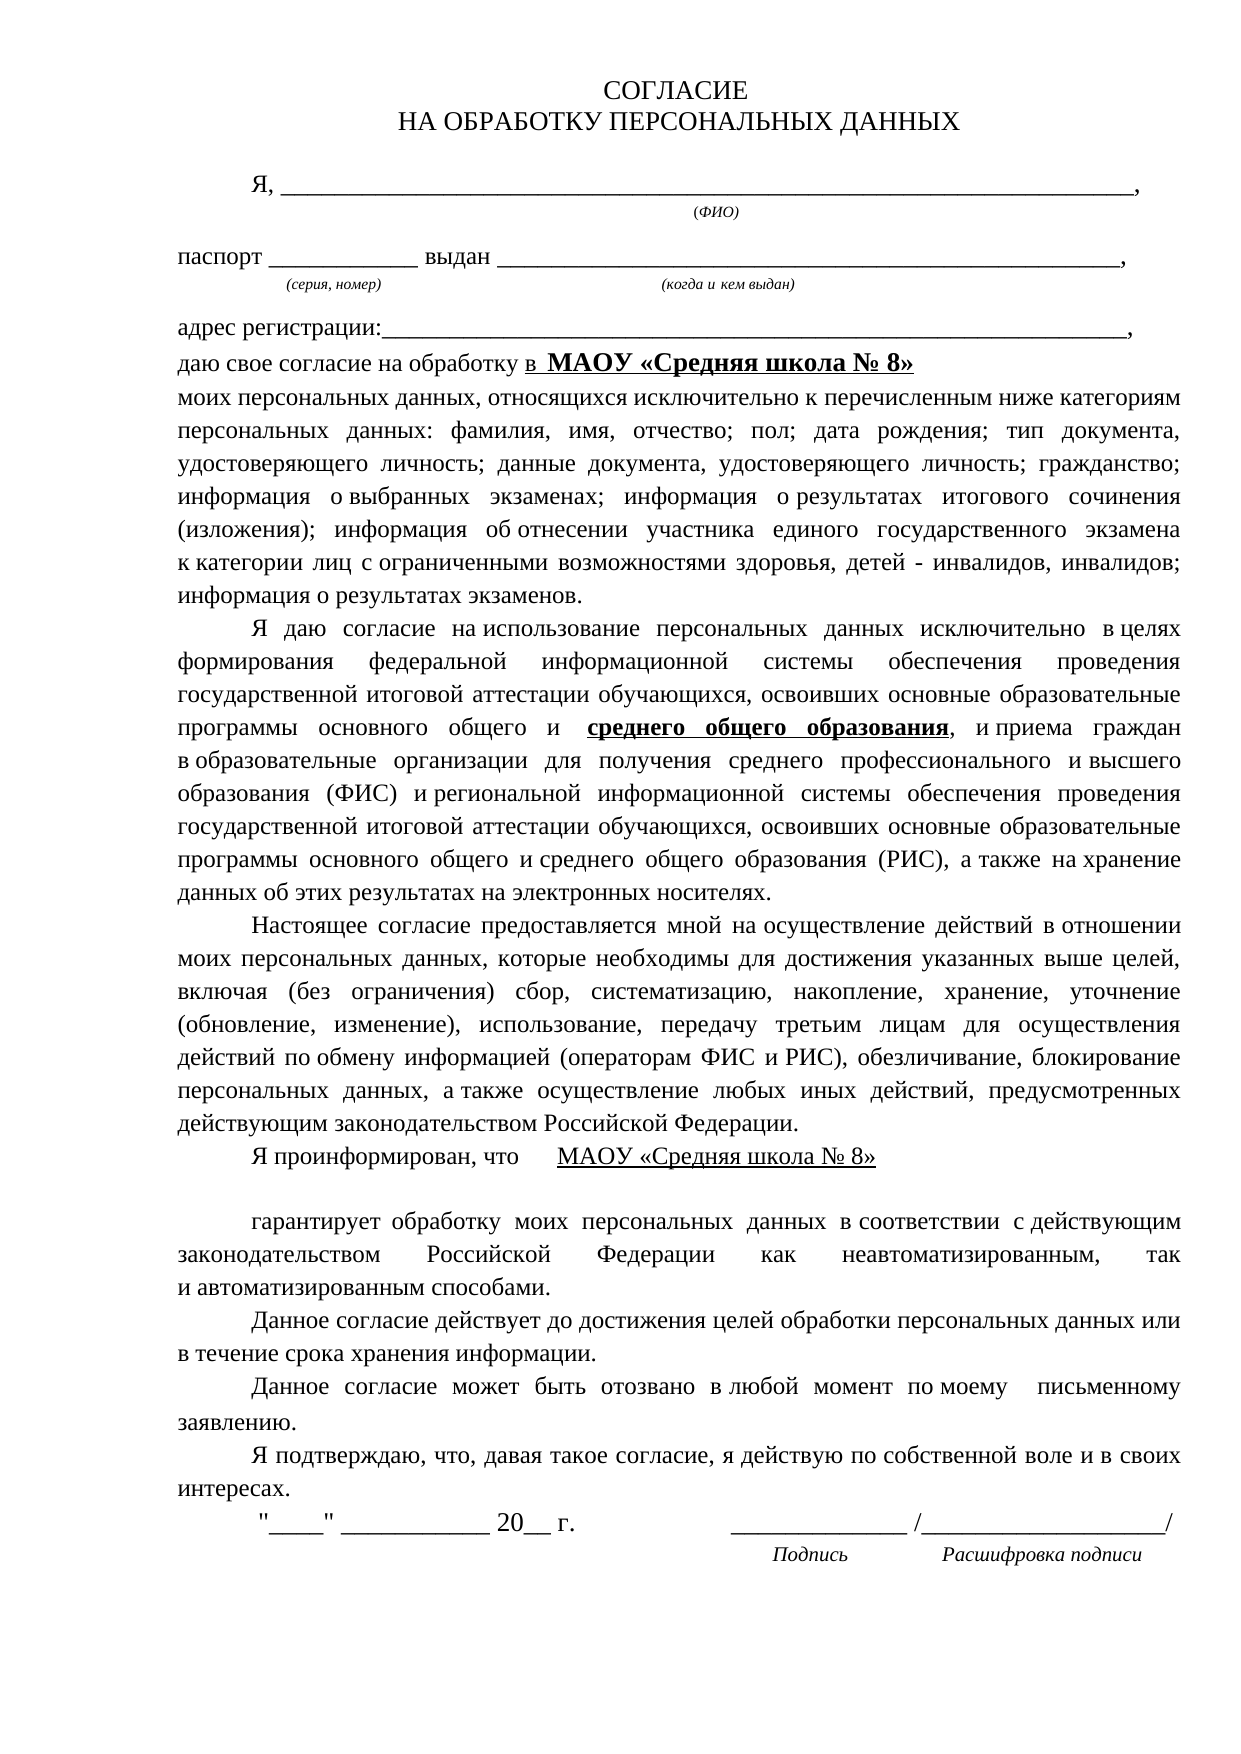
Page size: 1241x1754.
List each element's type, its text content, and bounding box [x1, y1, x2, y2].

text (серия, номер) (когда и кем выдан) [177, 274, 1181, 306]
text Я даю согласие на использование персональных данных исключительно в целях формирования федеральной информационной системы обеспечения проведения государственной итоговой аттестации обучающихся, освоивших основные образовательные программы основного общего и среднего общего образования, и приема граждан в образовательные организации для получения среднего профессионального и высшего образования (ФИС) и региональной информационной системы обеспечения проведения государственной итоговой аттестации обучающихся, освоивших основные образовательные программы основного общего и среднего общего образования (РИС), а также на хранение данных об этих результатах на электронных носителях. [177, 613, 1181, 906]
text Я проинформирован, что МАОУ «Средняя школа № 8» [177, 1141, 1181, 1170]
text Данное согласие действует до достижения целей обработки персональных данных или в течение срока хранения информации. [177, 1305, 1181, 1367]
text Данное согласие может быть отозвано в любой момент по моему письменному заявлению. [177, 1371, 1181, 1436]
text "____" ___________ 20__ г. _____________ /__________________/ [177, 1507, 1181, 1538]
text гарантирует обработку моих персональных данных в соответствии с действующим законодательством Российской Федерации как неавтоматизированным, так и автоматизированным способами. [177, 1206, 1181, 1301]
text Подпись Расшифровка подписи [177, 1542, 1181, 1566]
text Настоящее согласие предоставляется мной на осуществление действий в отношении моих персональных данных, которые необходимы для достижения указанных выше целей, включая (без ограничения) сбор, систематизацию, накопление, хранение, уточнение (обновление, изменение), использование, передачу третьим лицам для осуществления действий по обмену информацией (операторам ФИС и РИС), обезличивание, блокирование персональных данных, а также осуществление любых иных действий, предусмотренных действующим законодательством Российской Федерации. [177, 910, 1181, 1137]
text Я подтверждаю, что, давая такое согласие, я действую по собственной воле и в своих интересах. [177, 1441, 1181, 1502]
text Я, _______________________________________________________________, [177, 167, 1181, 198]
text паспорт ___________ выдан ______________________________________________, [177, 239, 1181, 270]
text моих персональных данных, относящихся исключительно к перечисленным ниже категориям персональных данных: фамилия, имя, отчество; пол; дата рождения; тип документа, удостоверяющего личность; данные документа, удостоверяющего личность; гражданство; информация о выбранных экзаменах; информация о результатах итогового сочинения (изложения); информация об отнесении участника единого государственного экзамена к категории лиц с ограниченными возможностями здоровья, детей - инвалидов, инвалидов; информация о результатах экзаменов. [177, 382, 1181, 608]
text даю свое согласие на обработку в МАОУ «Средняя школа № 8» [177, 346, 1181, 377]
text (ФИО) [177, 203, 1181, 234]
text СОГЛАСИЕ НА ОБРАБОТКУ ПЕРСОНАЛЬНЫХ ДАННЫХ [177, 74, 1181, 136]
text адрес регистрации:_______________________________________________________, [177, 310, 1181, 341]
